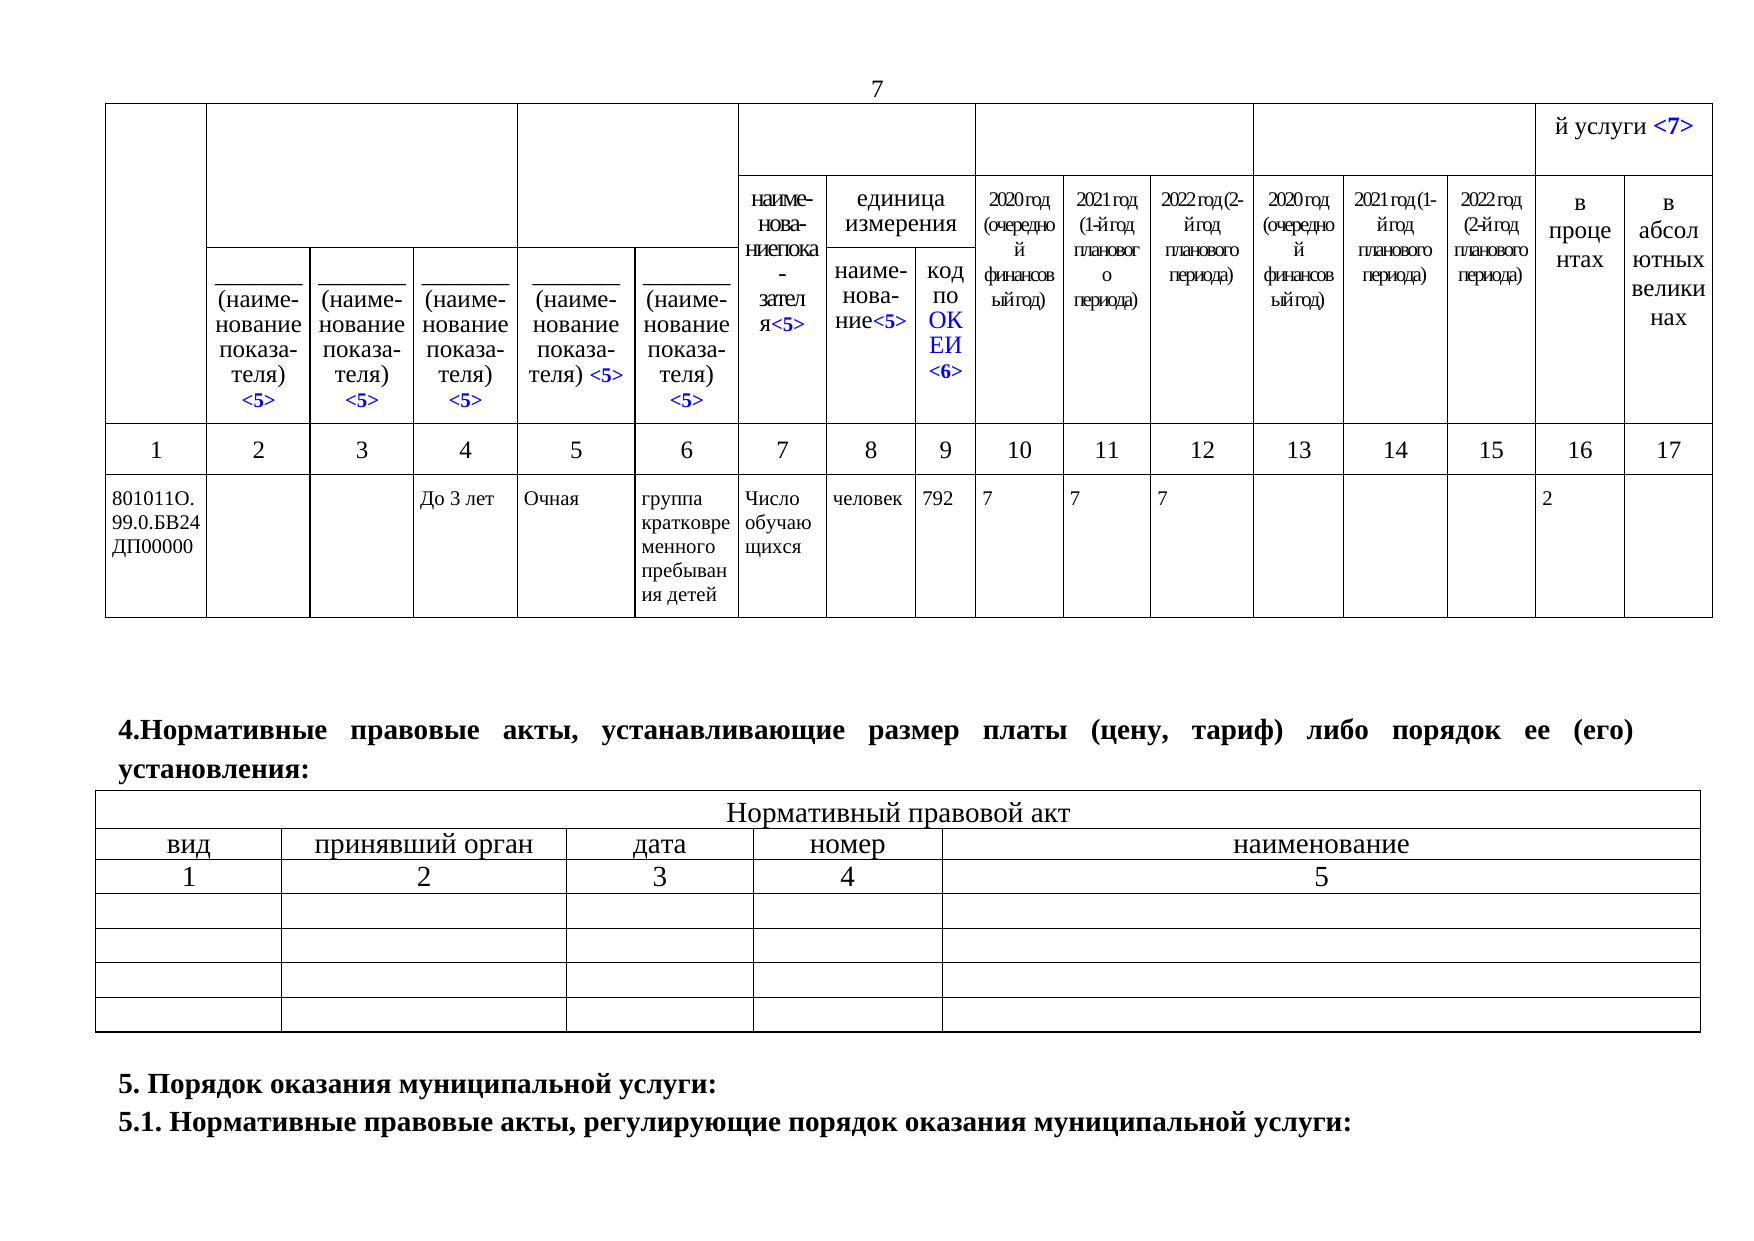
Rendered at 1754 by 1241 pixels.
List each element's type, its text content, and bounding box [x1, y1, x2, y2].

table_cell 2 [282, 860, 566, 893]
table_cell [754, 929, 942, 962]
table_cell наиме-нова-ниепока-зателя<5> [739, 176, 826, 423]
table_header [518, 104, 738, 247]
table_cell [1254, 475, 1343, 617]
table_cell вид [96, 829, 281, 858]
table_cell 17 [1625, 424, 1712, 474]
table_cell единица измерения [827, 176, 975, 247]
table_cell [282, 894, 566, 928]
table_cell [1344, 475, 1447, 617]
table_cell [282, 963, 566, 997]
table_cell 2 [1536, 475, 1624, 617]
table_cell _______ (наиме-нование показа-теля) <5> [636, 248, 738, 423]
table_cell [96, 894, 281, 928]
table_cell номер [754, 829, 942, 858]
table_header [739, 104, 975, 175]
table_cell [96, 929, 281, 962]
table_cell наиме-нова-ние<5> [827, 248, 915, 423]
table_cell Число обучающихся [739, 475, 826, 617]
table_cell 7 [976, 475, 1063, 617]
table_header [976, 104, 1253, 175]
table_cell группа кратковременного пребывания детей [636, 475, 738, 617]
table_cell [282, 998, 566, 1031]
table_cell [567, 963, 753, 997]
table_cell 4 [414, 424, 517, 474]
table_cell 4 [754, 860, 942, 893]
text 5. Порядок оказания муниципальной услуги: [118, 1066, 1636, 1099]
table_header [106, 104, 206, 423]
table_cell 2020 год (очередной финансовый год) [1254, 176, 1343, 423]
table_cell дата [567, 829, 753, 858]
table_cell 14 [1344, 424, 1447, 474]
table_cell в процентах [1536, 176, 1624, 423]
table_cell 1 [96, 860, 281, 893]
table_header Нормативный правовой акт [96, 791, 1700, 828]
table_cell [567, 929, 753, 962]
table_cell _______ (наиме-нование показа-теля) <5> [311, 248, 413, 423]
table_cell 3 [311, 424, 413, 474]
table_cell 5 [518, 424, 634, 474]
table_cell 7 [739, 424, 826, 474]
table_cell 6 [636, 424, 738, 474]
table_cell код по ОКЕИ <6> [916, 248, 975, 423]
table_cell 1 [106, 424, 206, 474]
table_cell принявший орган [282, 829, 566, 858]
table_cell [96, 963, 281, 997]
table_cell [311, 475, 413, 617]
table_cell [943, 894, 1700, 928]
table_cell 12 [1151, 424, 1253, 474]
table_cell [282, 929, 566, 962]
table_cell До 3 лет [414, 475, 517, 617]
table_cell 2 [207, 424, 309, 474]
table_cell в абсолютных великинах [1625, 176, 1712, 423]
table_cell 11 [1064, 424, 1150, 474]
table_cell 2020 год (очередной финансовый год) [976, 176, 1063, 423]
table_cell 8 [827, 424, 915, 474]
table_cell [943, 929, 1700, 962]
table_cell Очная [518, 475, 634, 617]
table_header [207, 104, 517, 247]
table_cell 15 [1448, 424, 1535, 474]
table_cell [567, 894, 753, 928]
table_cell [567, 998, 753, 1031]
table_cell 10 [976, 424, 1063, 474]
table_cell [754, 998, 942, 1031]
text 4.Нормативные правовые акты, устанавливающие размер платы (цену, тариф) либо порядок ее (его) установления: [118, 712, 1636, 784]
table_cell 3 [567, 860, 753, 893]
table_cell 7 [1151, 475, 1253, 617]
table_cell _______ (наиме-нование показа-теля) <5> [207, 248, 309, 423]
table_cell [754, 894, 942, 928]
table_cell 792 [916, 475, 975, 617]
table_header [1254, 104, 1535, 175]
table_cell _______ (наиме-нование показа-теля) <5> [518, 248, 634, 423]
table_cell 9 [916, 424, 975, 474]
table_cell человек [827, 475, 915, 617]
table_cell 801011О.99.0.БВ24ДП00000 [106, 475, 206, 617]
table_cell 2022 год (2-й год планового периода) [1448, 176, 1535, 423]
table_cell 7 [1064, 475, 1150, 617]
text 5.1. Нормативные правовые акты, регулирующие порядок оказания муниципальной услуги: [118, 1104, 1636, 1138]
table_cell 16 [1536, 424, 1624, 474]
table_cell [943, 963, 1700, 997]
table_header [1536, 104, 1712, 175]
table_cell наименование [943, 829, 1700, 858]
table_cell 2022 год (2-й год планового периода) [1151, 176, 1253, 423]
table_cell _______ (наиме-нование показа-теля) <5> [414, 248, 517, 423]
table_cell 2021 год (1-й год планового периода) [1344, 176, 1447, 423]
table_cell [754, 963, 942, 997]
table_cell [1448, 475, 1535, 617]
table_cell [207, 475, 309, 617]
table_cell 2021 год (1-й год планового периода) [1064, 176, 1150, 423]
table_cell 5 [943, 860, 1700, 893]
table_cell [96, 998, 281, 1031]
table_cell [943, 998, 1700, 1031]
table_cell 13 [1254, 424, 1343, 474]
table_cell [1625, 475, 1712, 617]
